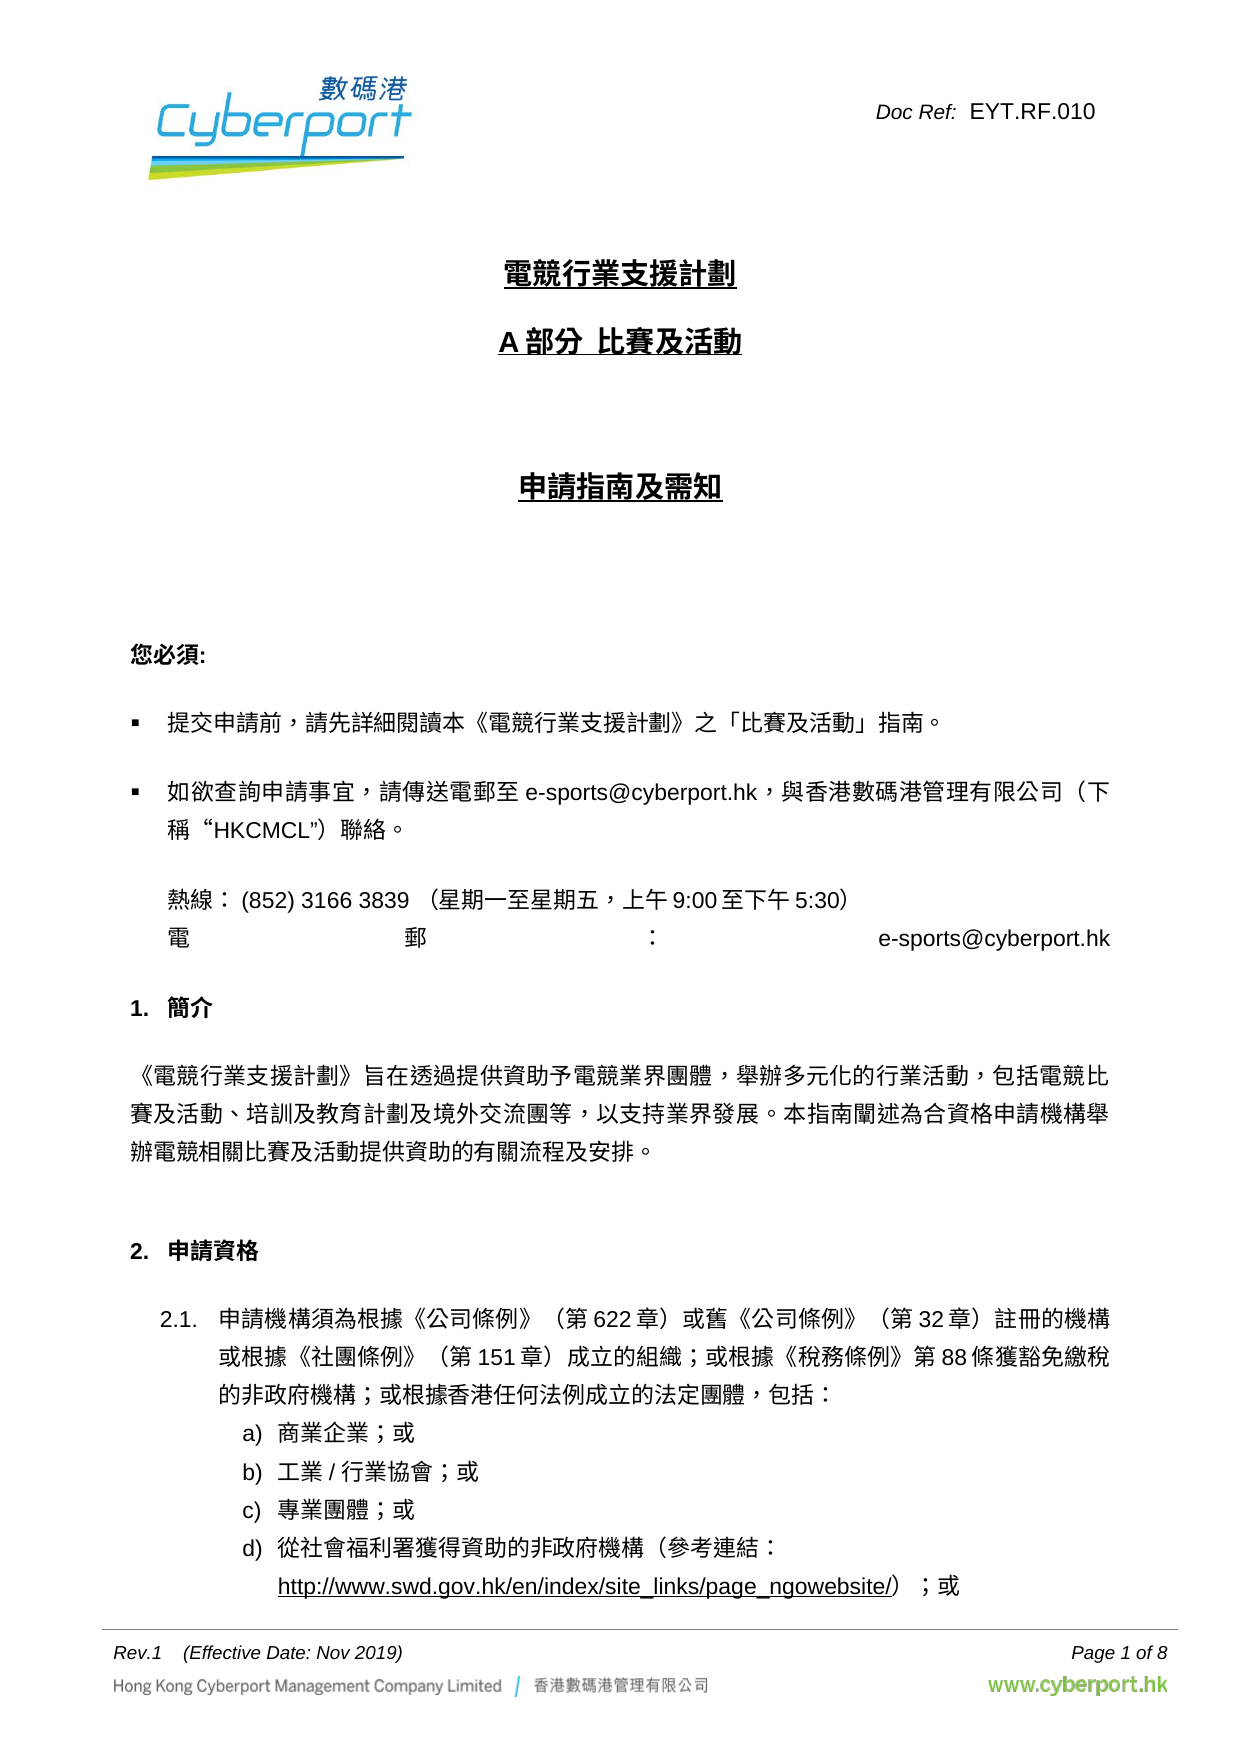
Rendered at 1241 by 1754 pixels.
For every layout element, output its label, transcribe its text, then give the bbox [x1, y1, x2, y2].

list 商業企業；或 [242, 1415, 1110, 1448]
text 電郵：e-sports@cyberport.hk [167, 920, 1110, 985]
text 電競行業支援計劃 [130, 251, 1110, 293]
list 申請資格 [130, 1233, 1110, 1266]
text 熱線： (852) 3166 3839 （星期一至星期五，上午9:00至下午5:30） [167, 882, 1110, 915]
list 申請機構須為根據《公司條例》（第622章）或舊《公司條例》（第32章）註冊的機構；或根據《社團條例》（第151章）成立的組織；或根據《稅務條例》第88條獲豁免繳稅的非政府機構；或根據香港任何法例成立的法定團體，包括： [159, 1301, 1110, 1410]
list 簡介 [130, 989, 1110, 1023]
subtitle A部分 比賽及活動 [130, 318, 1110, 361]
picture [988, 1676, 1168, 1696]
list 如欲查詢申請事宜，請傳送電郵至e-sports@cyberport.hk，與香港數碼港管理有限公司（下稱“HKCMCL”）聯絡。 [130, 774, 1110, 845]
picture [113, 1676, 719, 1697]
list 專業團體；或 [242, 1492, 1110, 1525]
list 從社會福利署獲得資助的非政府機構（參考連結： http://www.swd.gov.hk/en/index/site_links/page_ngowebsite/）；或 [242, 1530, 1110, 1601]
list 工業 / 行業協會；或 [242, 1453, 1110, 1487]
text 您必須: [130, 637, 1110, 670]
subtitle 申請指南及需知 [130, 464, 1110, 506]
picture [141, 70, 423, 187]
text 《電競行業支援計劃》旨在透過提供資助予電競業界團體，舉辦多元化的行業活動，包括電競比賽及活動、培訓及教育計劃及境外交流團等，以支持業界發展。本指南闡述為合資格申請機構舉辦電競相關比賽及活動提供資助的有關流程及安排。 [130, 1058, 1110, 1167]
list 提交申請前，請先詳細閱讀本《電競行業支援計劃》之「比賽及活動」指南。 [130, 705, 1110, 738]
